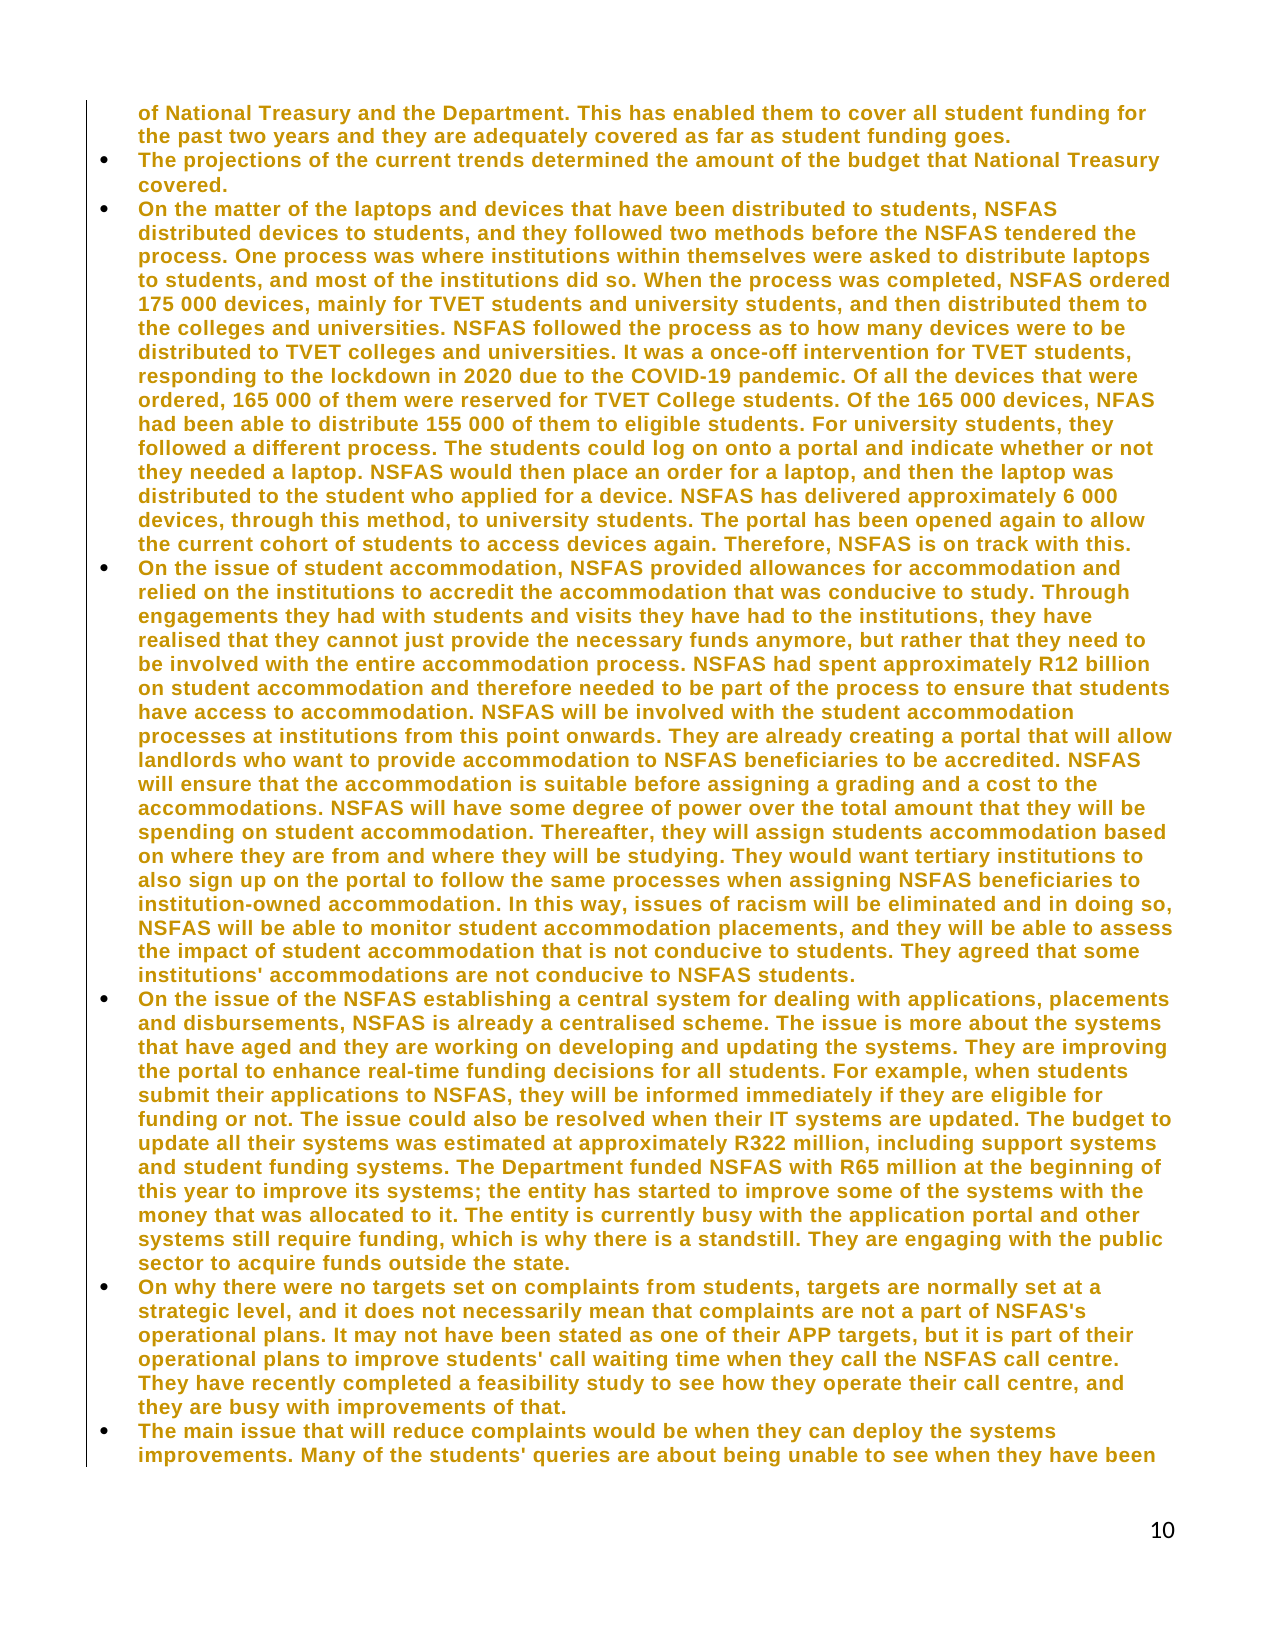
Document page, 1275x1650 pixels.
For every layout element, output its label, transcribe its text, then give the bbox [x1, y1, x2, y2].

list On the matter of the laptops and devices that have been distributed to students, NSFAS distributed devices to students, and they followed two methods before the NSFAS tendered the process. One process was where institutions within themselves were asked to distribute laptops to students, and most of the institutions did so. When the process was completed, NSFAS ordered 175 000 devices, mainly for TVET students and university students, and then distributed them to the colleges and universities. NSFAS followed the process as to how many devices were to be distributed to TVET colleges and universities. It was a once-off intervention for TVET students, responding to the lockdown in 2020 due to the COVID-19 pandemic. Of all the devices that were ordered, 165 000 of them were reserved for TVET College students. Of the 165 000 devices, NFAS had been able to distribute 155 000 of them to eligible students. For university students, they followed a different process. The students could log on onto a portal and indicate whether or not they needed a laptop. NSFAS would then place an order for a laptop, and then the laptop was distributed to the student who applied for a device. NSFAS has delivered approximately 6 000 devices, through this method, to university students. The portal has been opened again to allow the current cohort of students to access devices again. Therefore, NSFAS is on track with this. [100, 196, 1174, 556]
list On the issue of student accommodation, NSFAS provided allowances for accommodation and relied on the institutions to accredit the accommodation that was conducive to study. Through engagements they had with students and visits they have had to the institutions, they have realised that they cannot just provide the necessary funds anymore, but rather that they need to be involved with the entire accommodation process. NSFAS had spent approximately R12 billion on student accommodation and therefore needed to be part of the process to ensure that students have access to accommodation. NSFAS will be involved with the student accommodation processes at institutions from this point onwards. They are already creating a portal that will allow landlords who want to provide accommodation to NSFAS beneficiaries to be accredited. NSFAS will ensure that the accommodation is suitable before assigning a grading and a cost to the accommodations. NSFAS will have some degree of power over the total amount that they will be spending on student accommodation. Thereafter, they will assign students accommodation based on where they are from and where they will be studying. They would want tertiary institutions to also sign up on the portal to follow the same processes when assigning NSFAS beneficiaries to institution-owned accommodation. In this way, issues of racism will be eliminated and in doing so, NSFAS will be able to monitor student accommodation placements, and they will be able to assess the impact of student accommodation that is not conducive to students. They agreed that some institutions' accommodations are not conducive to NSFAS students. [100, 556, 1174, 987]
list On why there were no targets set on complaints from students, targets are normally set at a strategic level, and it does not necessarily mean that complaints are not a part of NSFAS's operational plans. It may not have been stated as one of their APP targets, but it is part of their operational plans to improve students' call waiting time when they call the NSFAS call centre. They have recently completed a feasibility study to see how they operate their call centre, and they are busy with improvements of that. [100, 1275, 1174, 1419]
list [100, 100, 1174, 148]
list On the issue of the NSFAS establishing a central system for dealing with applications, placements and disbursements, NSFAS is already a centralised scheme. The issue is more about the systems that have aged and they are working on developing and updating the systems. They are improving the portal to enhance real-time funding decisions for all students. For example, when students submit their applications to NSFAS, they will be informed immediately if they are eligible for funding or not. The issue could also be resolved when their IT systems are updated. The budget to update all their systems was estimated at approximately R322 million, including support systems and student funding systems. The Department funded NSFAS with R65 million at the beginning of this year to improve its systems; the entity has started to improve some of the systems with the money that was allocated to it. The entity is currently busy with the application portal and other systems still require funding, which is why there is a standstill. They are engaging with the public sector to acquire funds outside the state. [100, 987, 1174, 1275]
list The projections of the current trends determined the amount of the budget that National Treasury covered. [100, 148, 1174, 196]
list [100, 1419, 1174, 1467]
